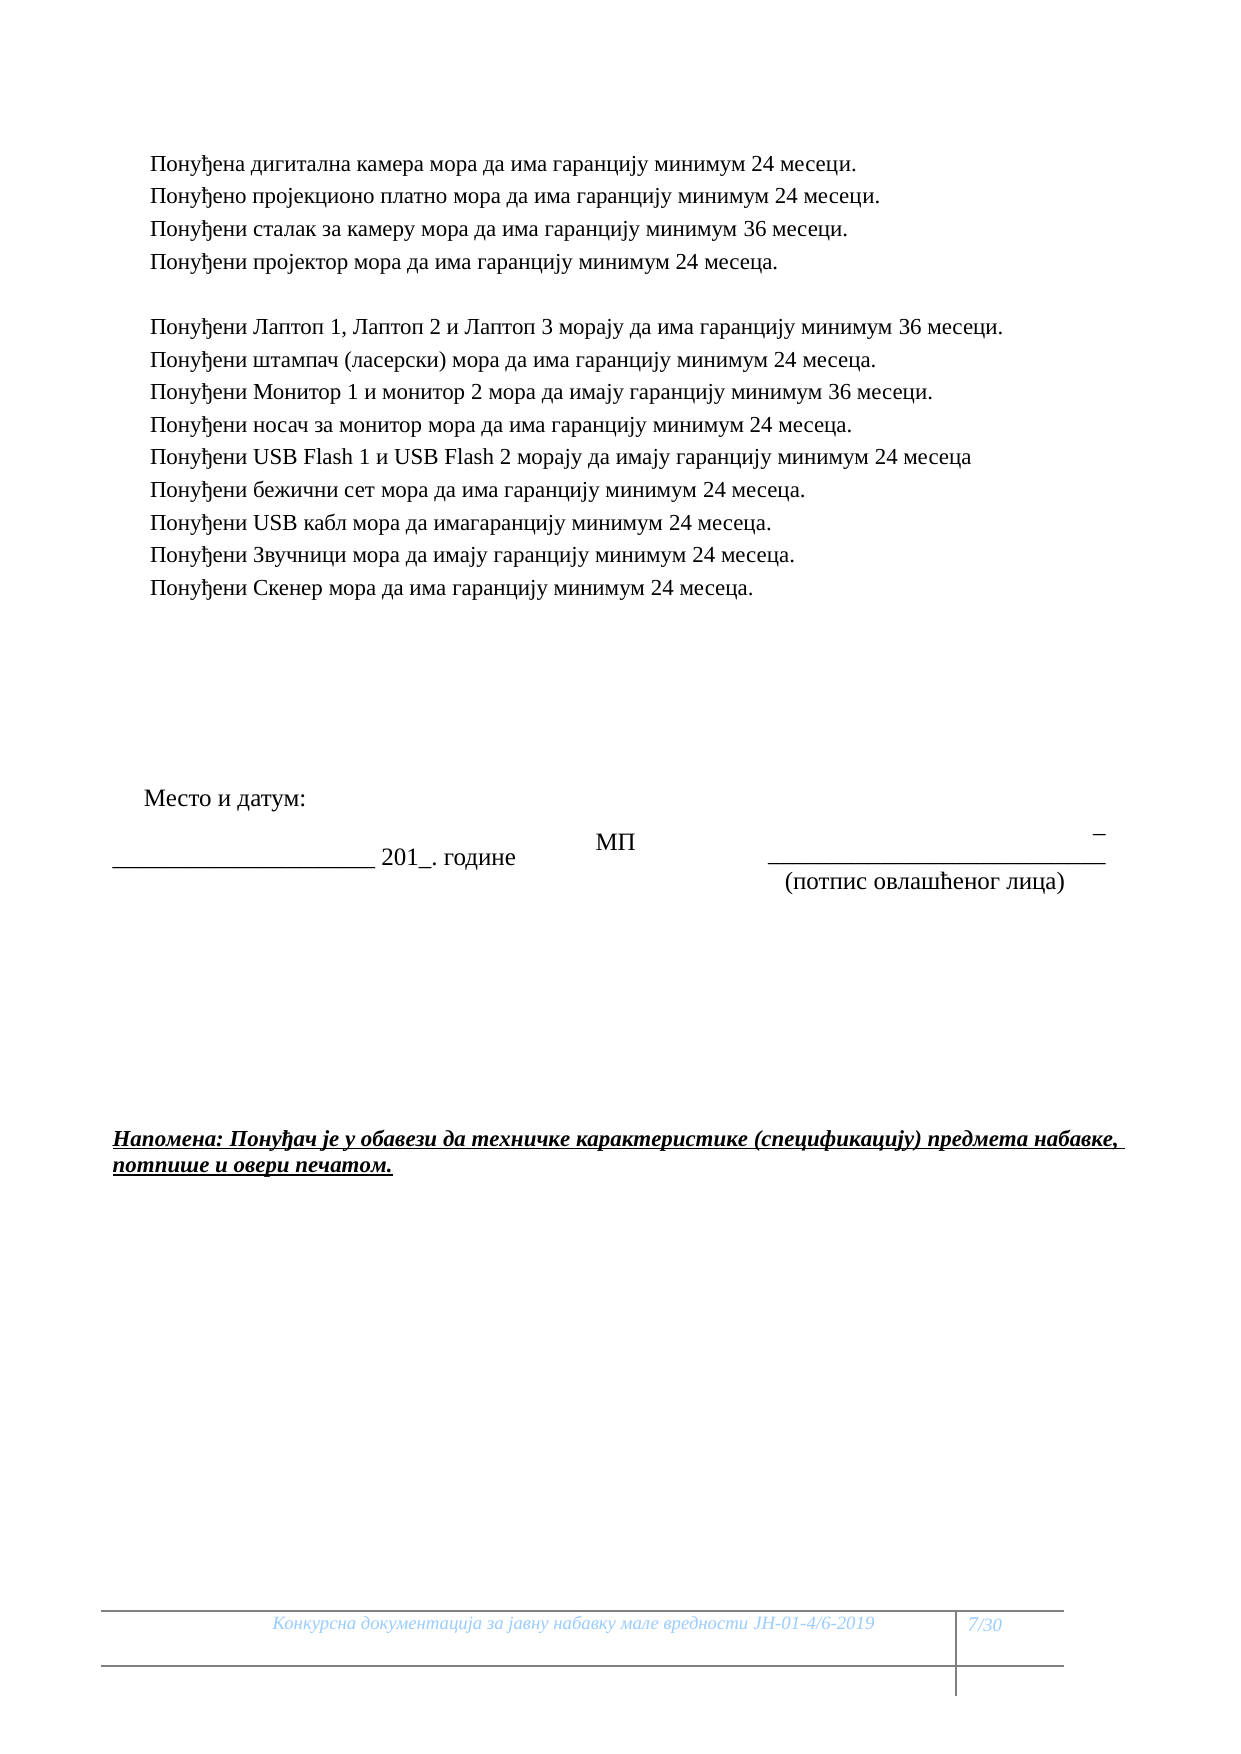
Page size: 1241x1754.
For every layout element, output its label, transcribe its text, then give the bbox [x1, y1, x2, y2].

table_header МП [573, 759, 658, 895]
text Напомена: Понуђач је у обавези да техничке карактеристике (спецификацију) предмета набавке, потпише и овери печатом. [112, 1125, 1128, 1178]
text Понуђени пројектор мора да има гаранцију минимум 24 месеца. [112, 248, 1128, 274]
text Понуђени Лаптоп 1, Лаптоп 2 и Лаптоп 3 морају да има гаранцију минимум 36 месеци. [112, 313, 1128, 339]
text Понуђени носач за монитор мора да има гаранцију минимум 24 месеца. [112, 411, 1128, 437]
table_header Место и датум: _____________________ 201_. године [101, 759, 573, 895]
text Понуђени USB кабл мора да имагаранцију минимум 24 месеца. [112, 509, 1128, 535]
text Понуђени бежични сет мора да има гаранцију минимум 24 месеца. [112, 476, 1128, 502]
text Понуђена дигитална камера мора да има гаранцију минимум 24 месеци. [112, 150, 1128, 176]
text Понуђени USB Flash 1 и USB Flash 2 морају да имају гаранцију минимум 24 месеца [112, 443, 1128, 470]
text Понуђено пројекционо платно мора да има гаранцију минимум 24 месеци. [112, 183, 1128, 209]
text Понуђени Монитор 1 и монитор 2 мора да имају гаранцију минимум 36 месеци. [112, 378, 1128, 404]
table_header ____________________________ (потпис овлашћеног лица) [658, 759, 1116, 895]
text Понуђени сталак за камеру мора да има гаранцију минимум 36 месеци. [112, 215, 1128, 242]
text Понуђени штампач (ласерски) мора да има гаранцију минимум 24 месеца. [112, 346, 1128, 372]
text Понуђени Звучници мора да имају гаранцију минимум 24 месеца. [112, 541, 1128, 568]
text Понуђени Скенер мора да има гаранцију минимум 24 месеца. [112, 574, 1128, 600]
